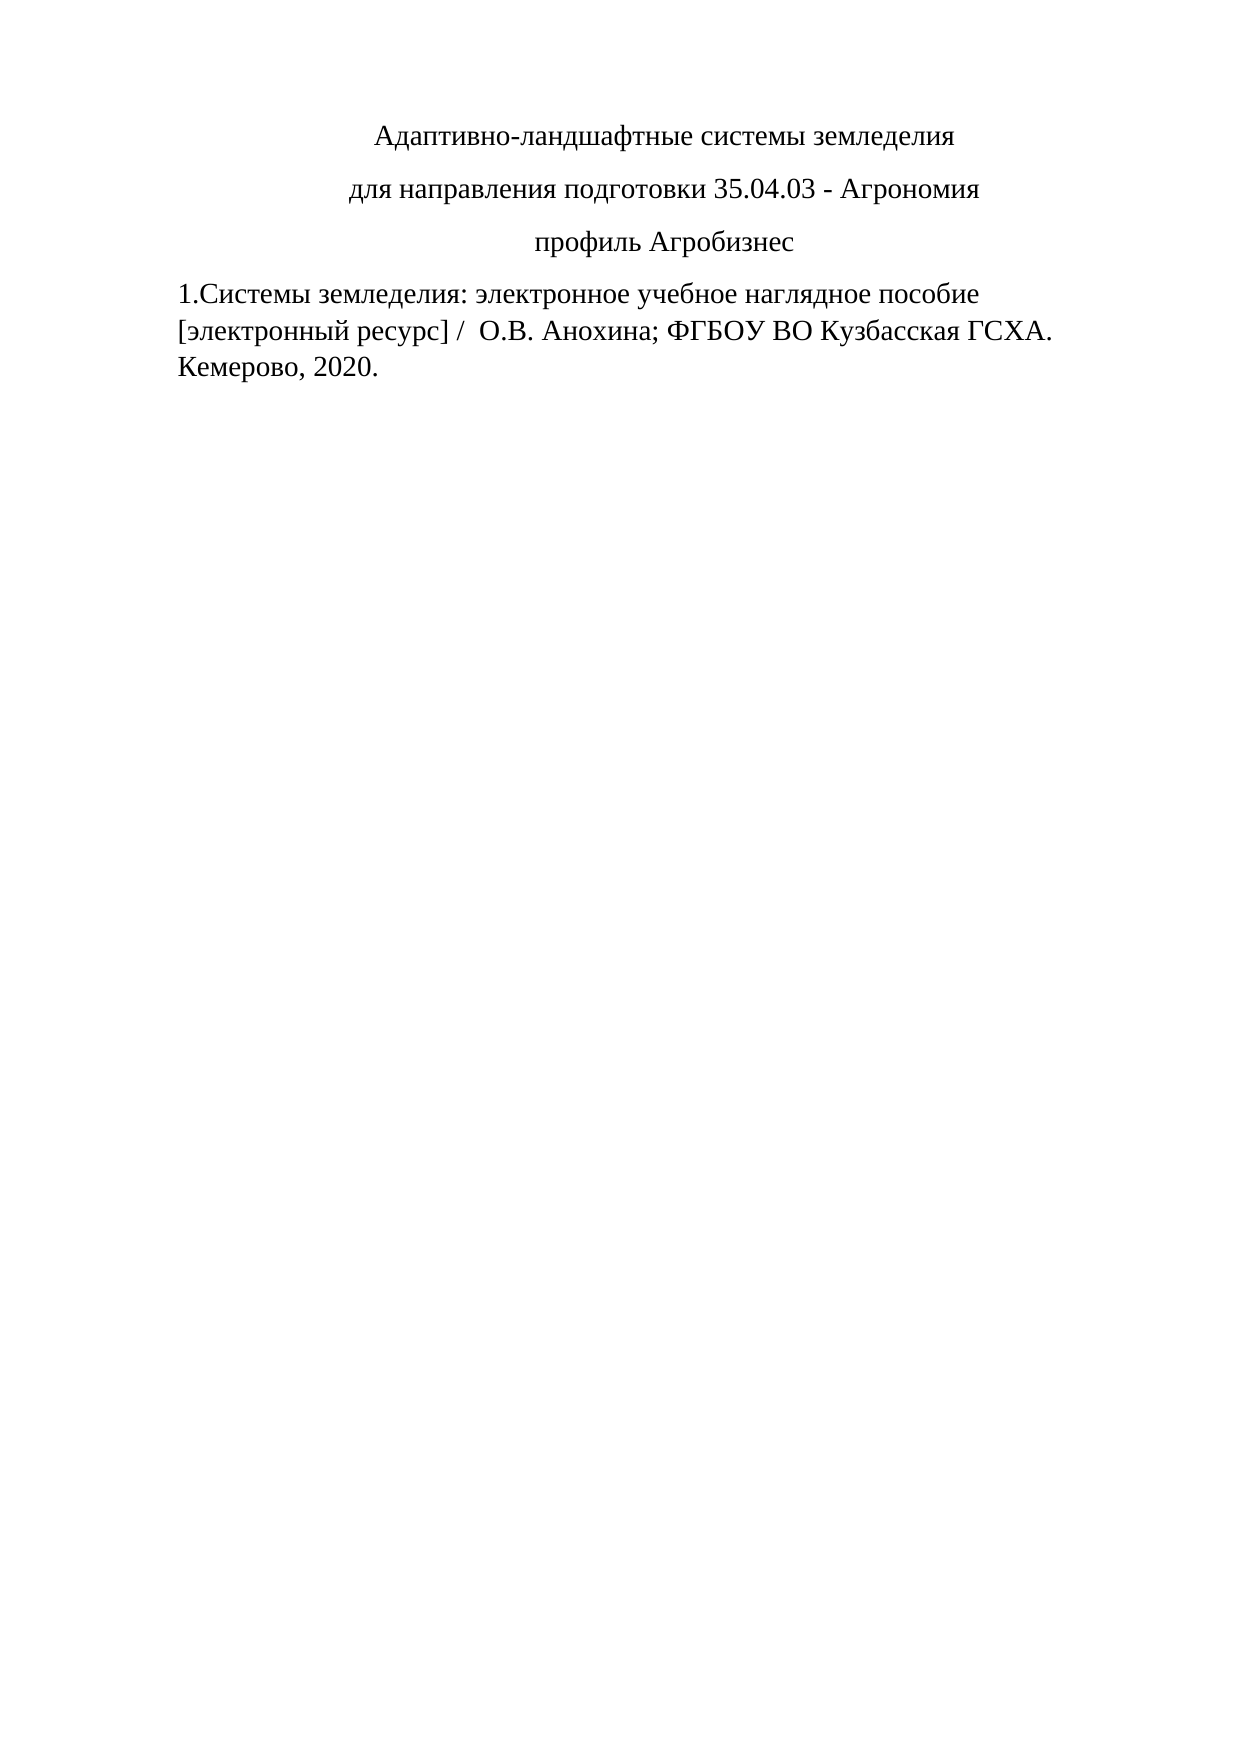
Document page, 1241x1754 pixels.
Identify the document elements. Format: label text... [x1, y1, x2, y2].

text профиль Агробизнес [177, 224, 1152, 257]
text Адаптивно-ландшафтные системы земледелия [177, 118, 1152, 152]
text для направления подготовки 35.04.03 - Агрономия [177, 171, 1152, 204]
text 1.Системы земледелия: электронное учебное наглядное пособие [электронный ресурс] / О.В. Анохина; ФГБОУ ВО Кузбасская ГСХА. Кемерово, 2020. [177, 277, 1152, 382]
